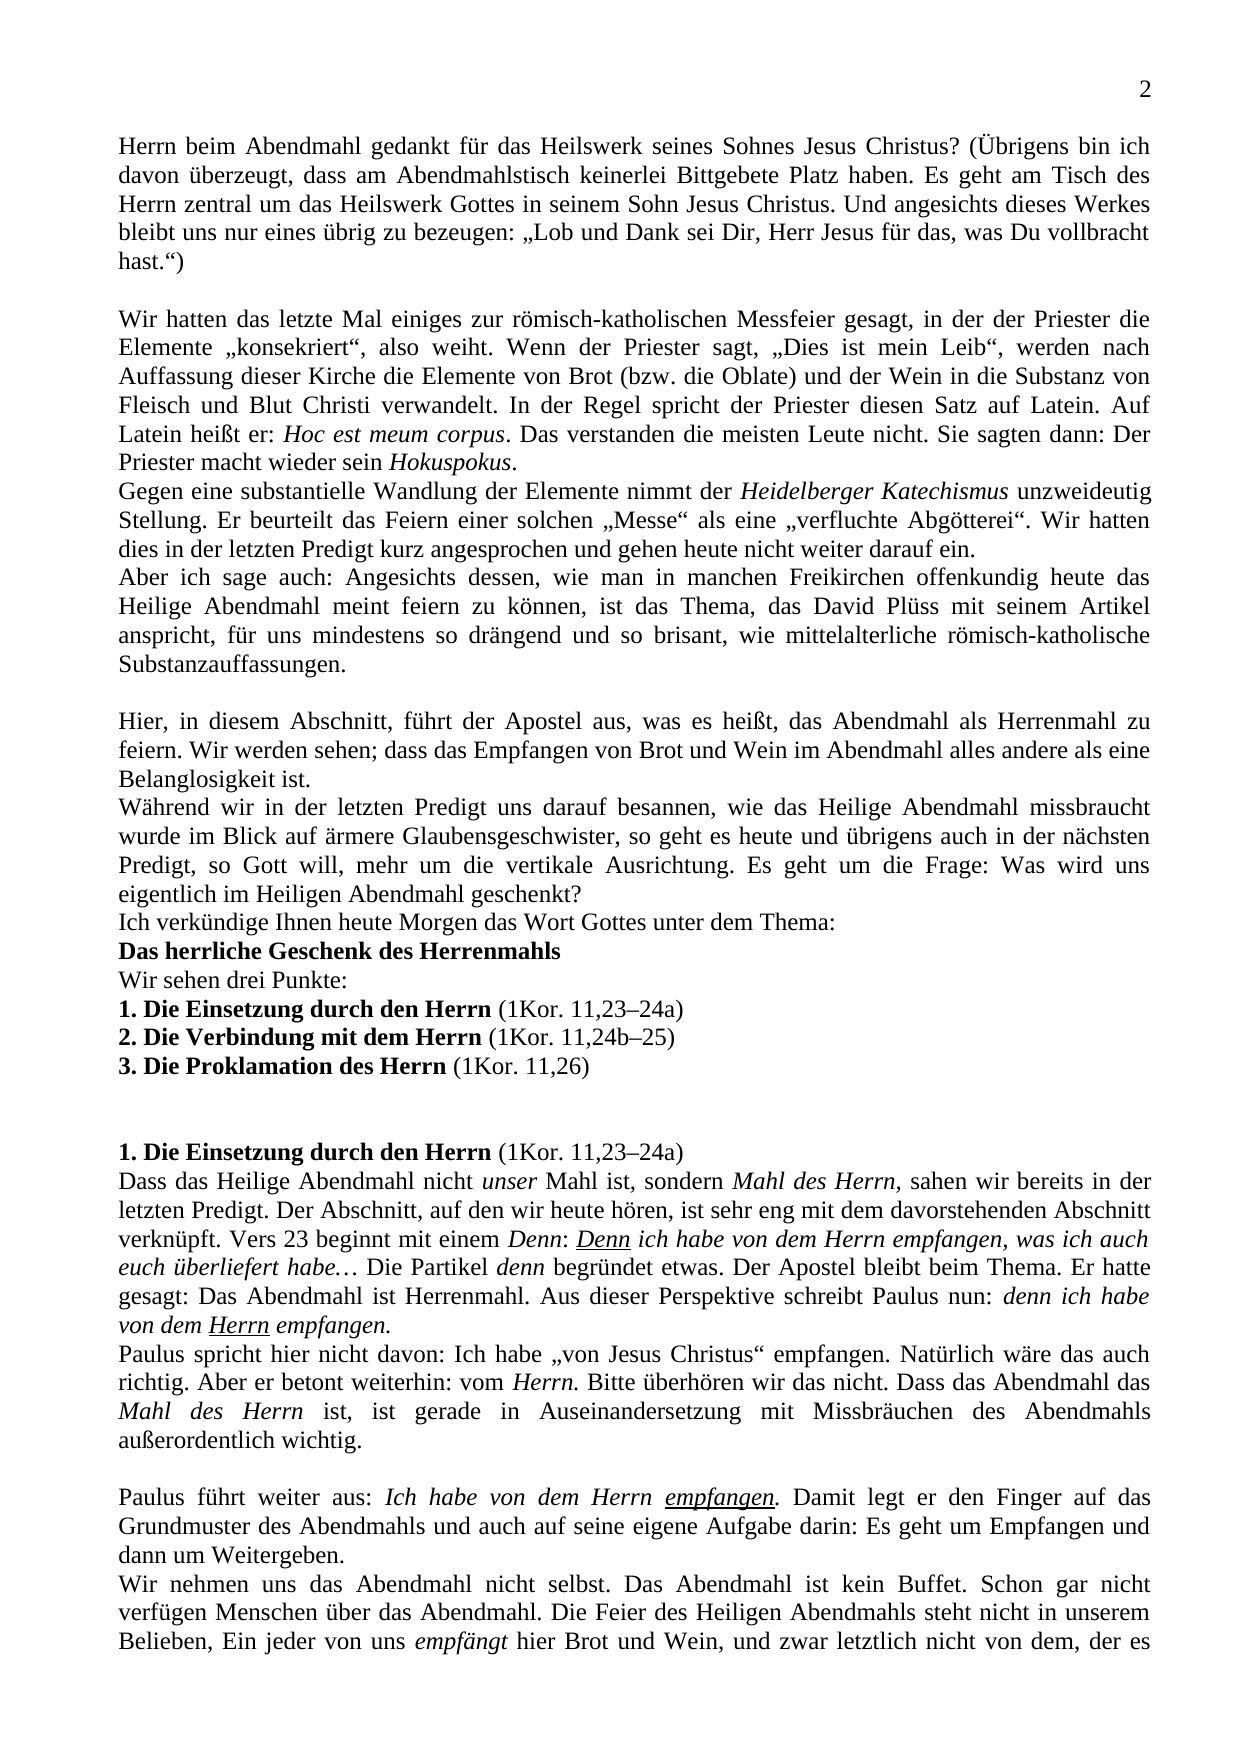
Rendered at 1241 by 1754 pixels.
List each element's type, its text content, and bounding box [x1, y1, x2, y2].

text Das herrliche Geschenk des Herrenmahls [118, 936, 1152, 965]
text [118, 1569, 1152, 1655]
text 2. Die Verbindung mit dem Herrn (1Kor. 11,24b–25) [118, 1022, 1152, 1051]
text Paulus führt weiter aus: Ich habe von dem Herrn empfangen. Damit legt er den Finger auf das Grundmuster des Abendmahls und auch auf seine eigene Aufgabe darin: Es geht um Empfangen und dann um Weitergeben. [118, 1482, 1152, 1569]
text Hier, in diesem Abschnitt, führt der Apostel aus, was es heißt, das Abendmahl als Herrenmahl zu feiern. Wir werden sehen; dass das Empfangen von Brot und Wein im Abendmahl alles andere als eine Belanglosigkeit ist. [118, 706, 1152, 792]
text 1. Die Einsetzung durch den Herrn (1Kor. 11,23–24a) [118, 1137, 1152, 1166]
text Ich verkündige Ihnen heute Morgen das Wort Gottes unter dem Thema: [118, 907, 1152, 936]
text Dass das Heilige Abendmahl nicht unser Mahl ist, sondern Mahl des Herrn, sahen wir bereits in der letzten Predigt. Der Abschnitt, auf den wir heute hören, ist sehr eng mit dem davorstehenden Abschnitt verknüpft. Vers 23 beginnt mit einem Denn: Denn ich habe von dem Herrn empfangen, was ich auch euch überliefert habe… Die Partikel denn begründet etwas. Der Apostel bleibt beim Thema. Er hatte gesagt: Das Abendmahl ist Herrenmahl. Aus dieser Perspektive schreibt Paulus nun: denn ich habe von dem Herrn empfangen. [118, 1166, 1152, 1339]
text Aber ich sage auch: Angesichts dessen, wie man in manchen Freikirchen offenkundig heute das Heilige Abendmahl meint feiern zu können, ist das Thema, das David Plüss mit seinem Artikel anspricht, für uns mindestens so drängend und so brisant, wie mittelalterliche römisch-katholische Substanzauffassungen. [118, 562, 1152, 677]
text Paulus spricht hier nicht davon: Ich habe „von Jesus Christus“ empfangen. Natürlich wäre das auch richtig. Aber er betont weiterhin: vom Herrn. Bitte überhören wir das nicht. Dass das Abendmahl das Mahl des Herrn ist, ist gerade in Auseinandersetzung mit Missbräuchen des Abendmahls außerordentlich wichtig. [118, 1339, 1152, 1454]
text Wir hatten das letzte Mal einiges zur römisch-katholischen Messfeier gesagt, in der der Priester die Elemente „konsekriert“, also weiht. Wenn der Priester sagt, „Dies ist mein Leib“, werden nach Auffassung dieser Kirche die Elemente von Brot (bzw. die Oblate) und der Wein in die Substanz von Fleisch und Blut Christi verwandelt. In der Regel spricht der Priester diesen Satz auf Latein. Auf Latein heißt er: Hoc est meum corpus. Das verstanden die meisten Leute nicht. Sie sagten dann: Der Priester macht wieder sein Hokuspokus. [118, 304, 1152, 476]
text Gegen eine substantielle Wandlung der Elemente nimmt der Heidelberger Katechismus unzweideutig Stellung. Er beurteilt das Feiern einer solchen „Messe“ als eine „verfluchte Abgötterei“. Wir hatten dies in der letzten Predigt kurz angesprochen und gehen heute nicht weiter darauf ein. [118, 476, 1152, 562]
text Wir sehen drei Punkte: [118, 965, 1152, 994]
text Während wir in der letzten Predigt uns darauf besannen, wie das Heilige Abendmahl missbraucht wurde im Blick auf ärmere Glaubensgeschwister, so geht es heute und übrigens auch in der nächsten Predigt, so Gott will, mehr um die vertikale Ausrichtung. Es geht um die Frage: Was wird uns eigentlich im Heiligen Abendmahl geschenkt? [118, 792, 1152, 907]
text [118, 131, 1152, 275]
text 3. Die Proklamation des Herrn (1Kor. 11,26) [118, 1051, 1152, 1080]
text 1. Die Einsetzung durch den Herrn (1Kor. 11,23–24a) [118, 994, 1152, 1022]
